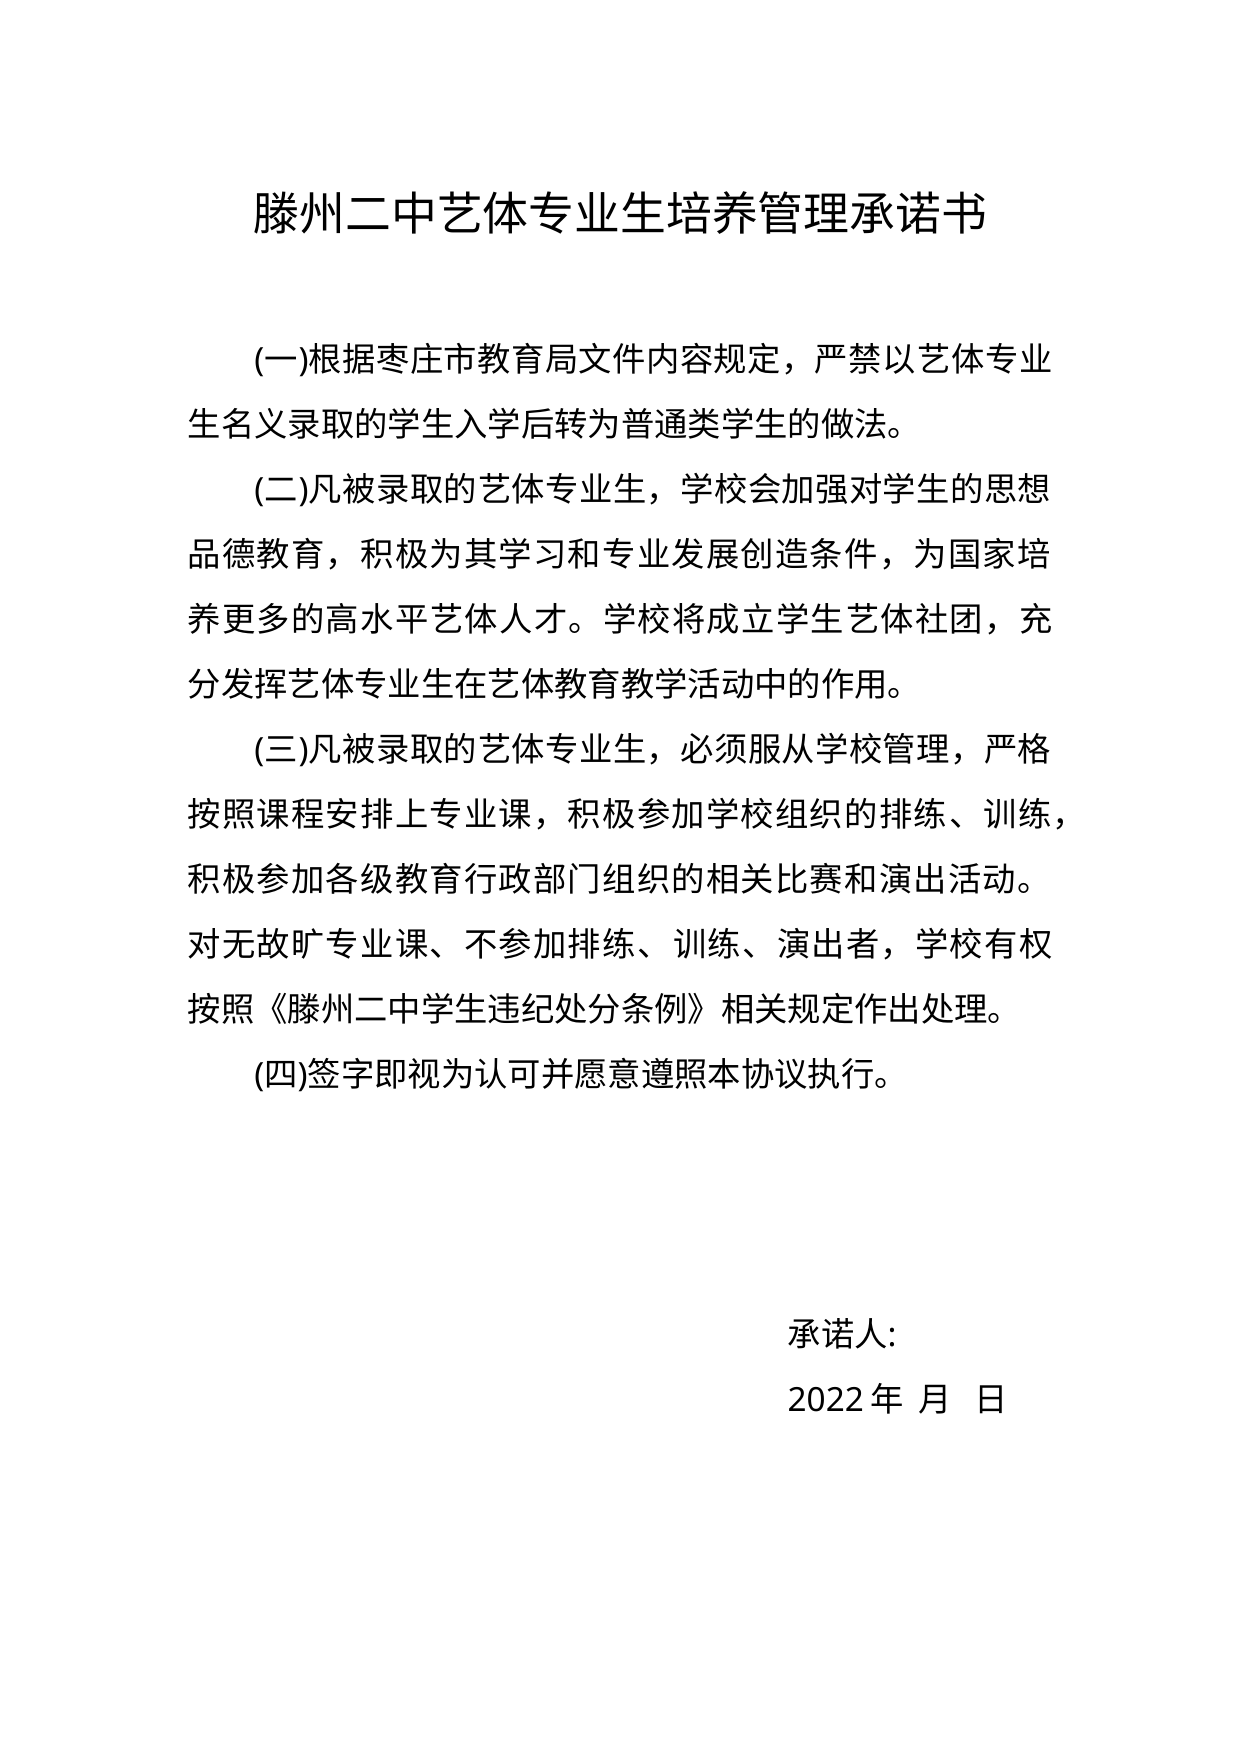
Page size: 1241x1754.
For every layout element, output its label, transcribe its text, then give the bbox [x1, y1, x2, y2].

text 承诺人: [187, 1299, 1053, 1364]
text (四)签字即视为认可并愿意遵照本协议执行。 [187, 1039, 1053, 1104]
text (一)根据枣庄市教育局文件内容规定，严禁以艺体专业生名义录取的学生入学后转为普通类学生的做法。 [187, 324, 1053, 454]
text (三)凡被录取的艺体专业生，必须服从学校管理，严格按照课程安排上专业课，积极参加学校组织的排练、训练，积极参加各级教育行政部门组织的相关比赛和演出活动。对无故旷专业课、不参加排练、训练、演出者，学校有权按照《滕州二中学生违纪处分条例》相关规定作出处理。 [187, 714, 1053, 1039]
text 滕州二中艺体专业生培养管理承诺书 [187, 162, 1053, 259]
text 2022年 月 日 [187, 1364, 1053, 1429]
text (二)凡被录取的艺体专业生，学校会加强对学生的思想品德教育，积极为其学习和专业发展创造条件，为国家培养更多的高水平艺体人才。学校将成立学生艺体社团，充分发挥艺体专业生在艺体教育教学活动中的作用。 [187, 454, 1053, 714]
